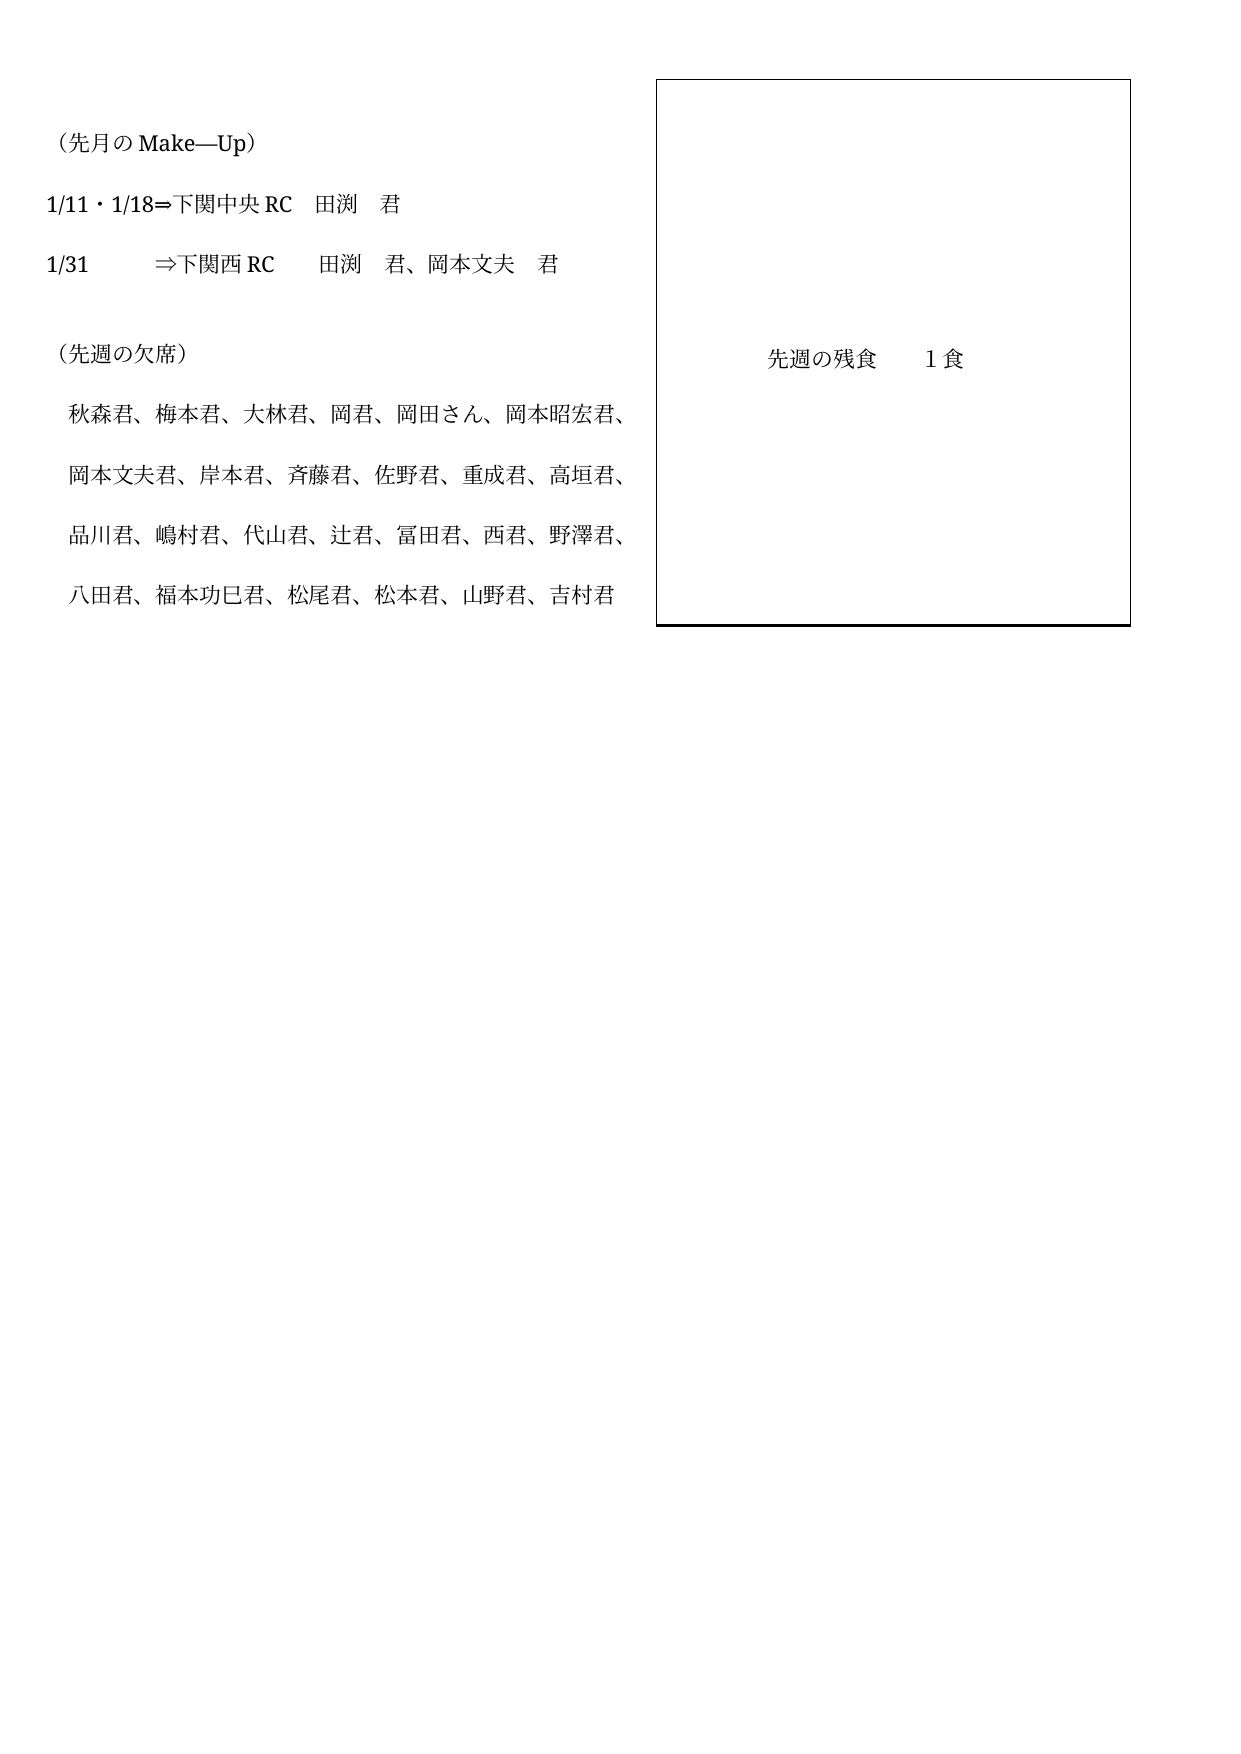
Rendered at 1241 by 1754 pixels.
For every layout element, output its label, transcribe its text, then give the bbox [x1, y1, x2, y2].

table_cell 先週の残食 １食 [657, 80, 1130, 624]
